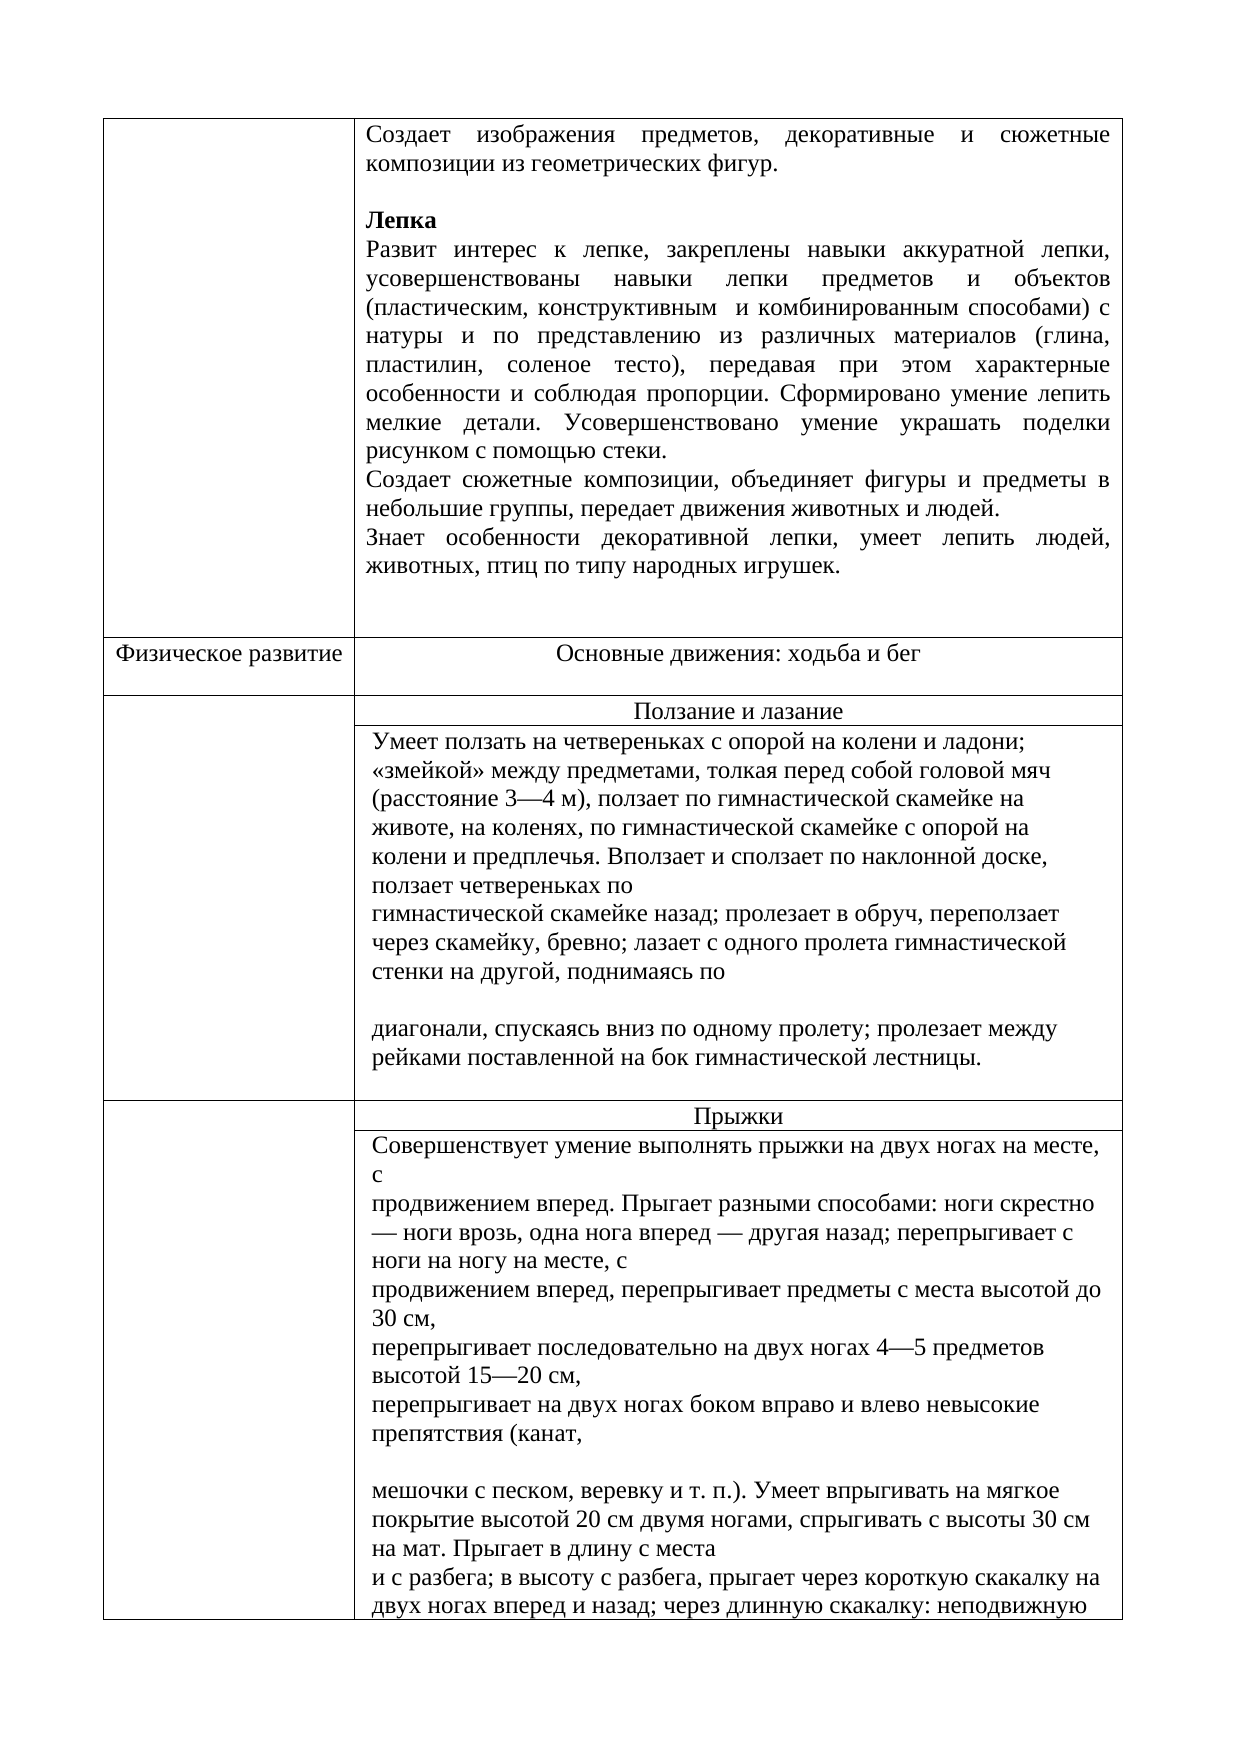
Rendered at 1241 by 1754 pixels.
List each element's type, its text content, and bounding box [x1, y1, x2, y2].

table_cell Основные движения: ходьба и бег [355, 638, 1122, 695]
table_cell Прыжки [355, 1101, 1122, 1129]
table_cell Умеет ползать на четвереньках с опорой на колени и ладони; «змейкой» между предметами, толкая перед собой головой мяч (расстояние 3—4 м), ползает по гимнастической скамейке на животе, на коленях, по гимнастической скамейке с опорой на колени и предплечья. Вползает и сползает по наклонной доске, ползает четвереньках по гимнастической скамейке назад; пролезает в обруч, переползает через скамейку, бревно; лазает с одного пролета гимнастической стенки на другой, поднимаясь по диагонали, спускаясь вниз по одному пролету; пролезает между рейками поставленной на бок гимнастической лестницы. [355, 726, 1122, 1100]
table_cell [355, 119, 1122, 637]
table_cell Физическое развитие [104, 638, 354, 695]
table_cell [104, 119, 354, 637]
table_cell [355, 1131, 1122, 1619]
table_cell [104, 696, 354, 1100]
table_cell [104, 1101, 354, 1619]
table_cell Ползание и лазание [355, 696, 1122, 725]
